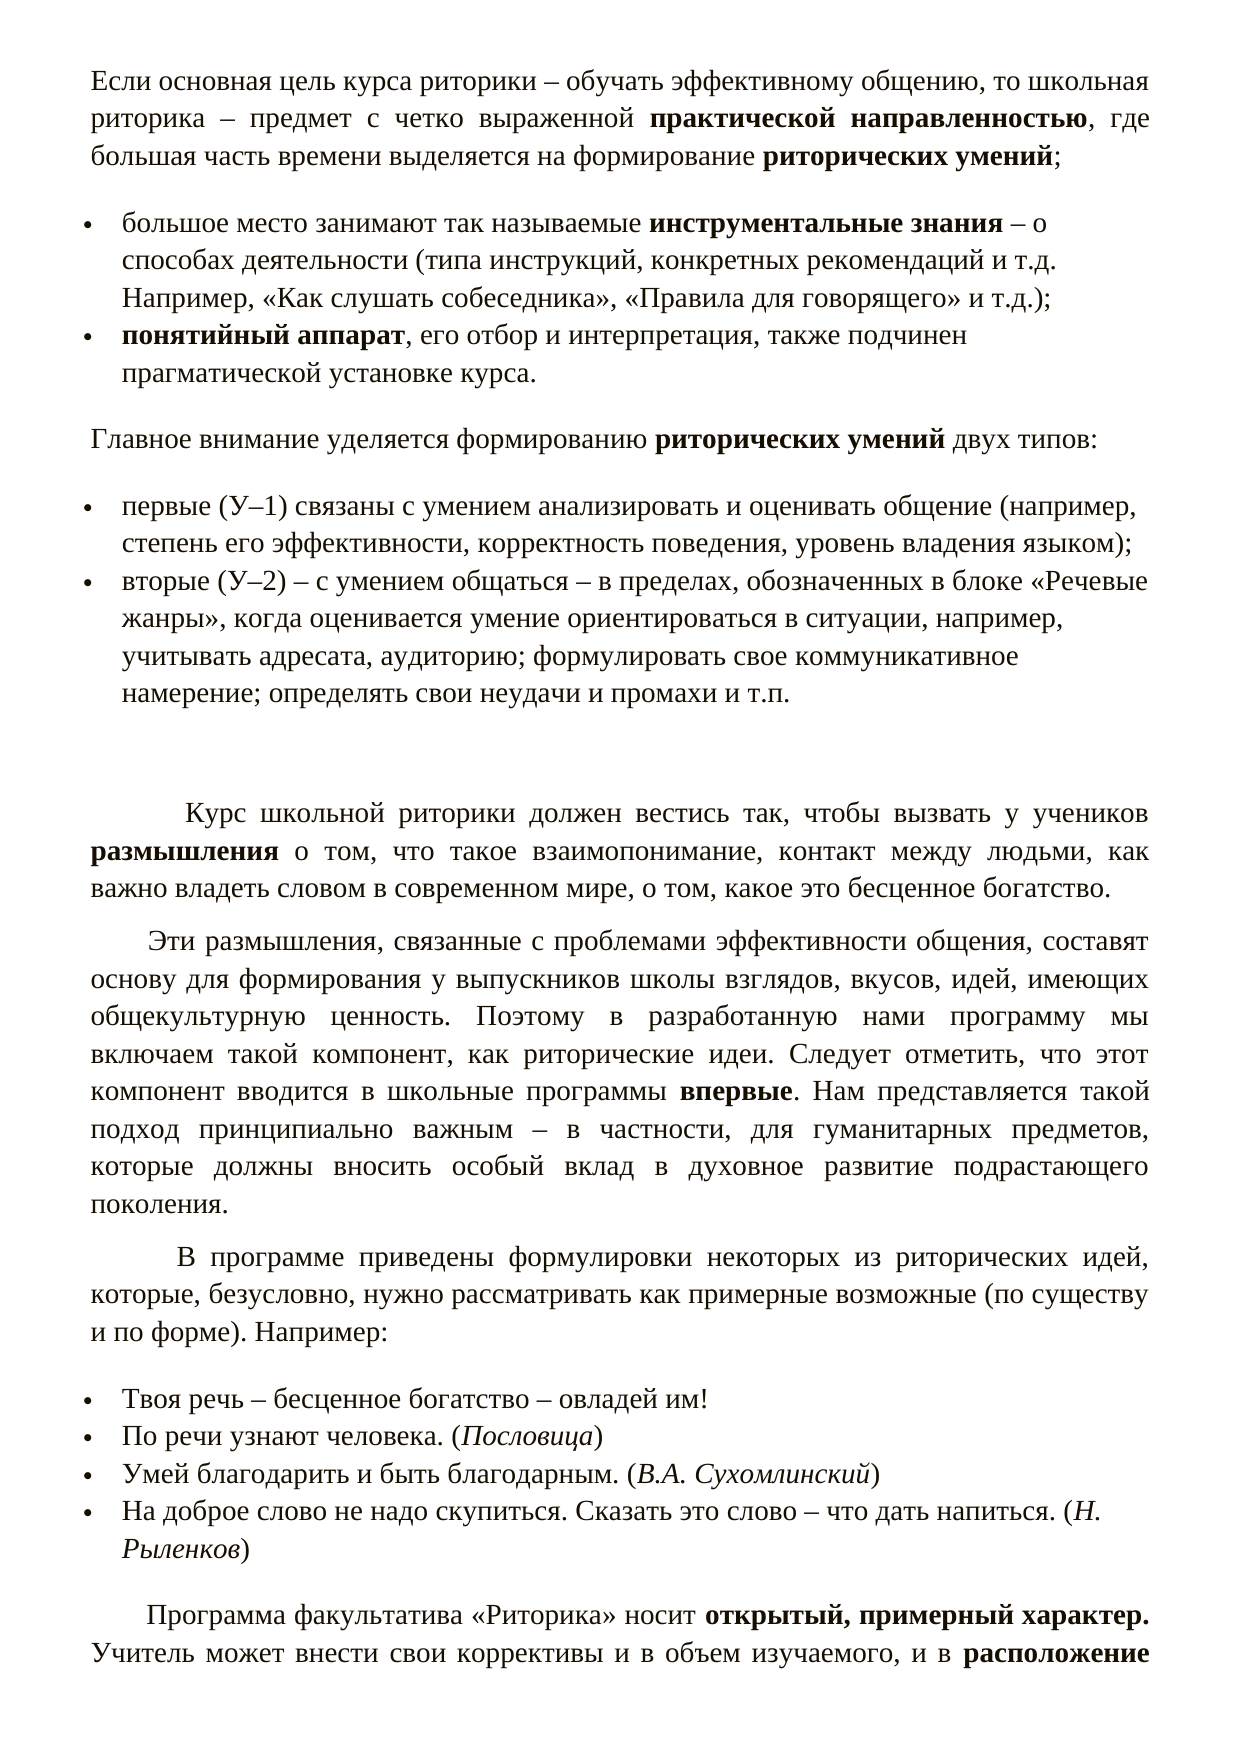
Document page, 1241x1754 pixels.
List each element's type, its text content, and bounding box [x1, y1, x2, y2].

list По речи узнают человека. (Пословица) [84, 1414, 1150, 1452]
text Эти размышления, связанные с проблемами эффективности общения, составят основу для формирования у выпускников школы взглядов, вкусов, идей, имеющих общекультурную ценность. Поэтому в разработанную нами программу мы включаем такой компонент, как риторические идеи. Следует отметить, что этот компонент вводится в школьные программы впервые. Нам представляется такой подход принципиально важным – в частности, для гуманитарных предметов, которые должны вносить особый вклад в духовное развитие подрастающего поколения. [90, 919, 1150, 1219]
list большое место занимают так называемые инструментальные знания – о способах деятельности (типа инструкций, конкретных рекомендаций и т.д. Например, «Как слушать собеседника», «Правила для говорящего» и т.д.); [84, 201, 1150, 313]
text В программе приведены формулировки некоторых из риторических идей, которые, безусловно, нужно рассматривать как примерные возможные (по существу и по форме). Например: [90, 1235, 1150, 1348]
text Главное внимание уделяется формированию риторических умений двух типов: [90, 417, 1150, 455]
list Твоя речь – бесценное богатство – овладей им! [84, 1377, 1150, 1414]
list первые (У–1) связаны с умением анализировать и оценивать общение (например, степень его эффективности, корректность поведения, уровень владения языком); [84, 484, 1150, 559]
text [90, 1593, 1150, 1668]
list На доброе слово не надо скупиться. Сказать это слово – что дать напиться. (Н. Рыленков) [84, 1489, 1150, 1564]
text Курс школьной риторики должен вестись так, чтобы вызвать у учеников размышления о том, что такое взаимопонимание, контакт между людьми, как важно владеть словом в современном мире, о том, какое это бесценное богатство. [90, 791, 1150, 904]
list понятийный аппарат, его отбор и интерпретация, также подчинен прагматической установке курса. [84, 313, 1150, 388]
list вторые (У–2) – с умением общаться – в пределах, обозначенных в блоке «Речевые жанры», когда оценивается умение ориентироваться в ситуации, например, учитывать адресата, аудиторию; формулировать свое коммуникативное намерение; определять свои неудачи и промахи и т.п. [84, 559, 1150, 709]
text Если основная цель курса риторики – обучать эффективному общению, то школьная риторика – предмет с четко выраженной практической направленностью, где большая часть времени выделяется на формирование риторических умений; [90, 59, 1150, 172]
list Умей благодарить и быть благодарным. (В.А. Сухомлинский) [84, 1452, 1150, 1489]
